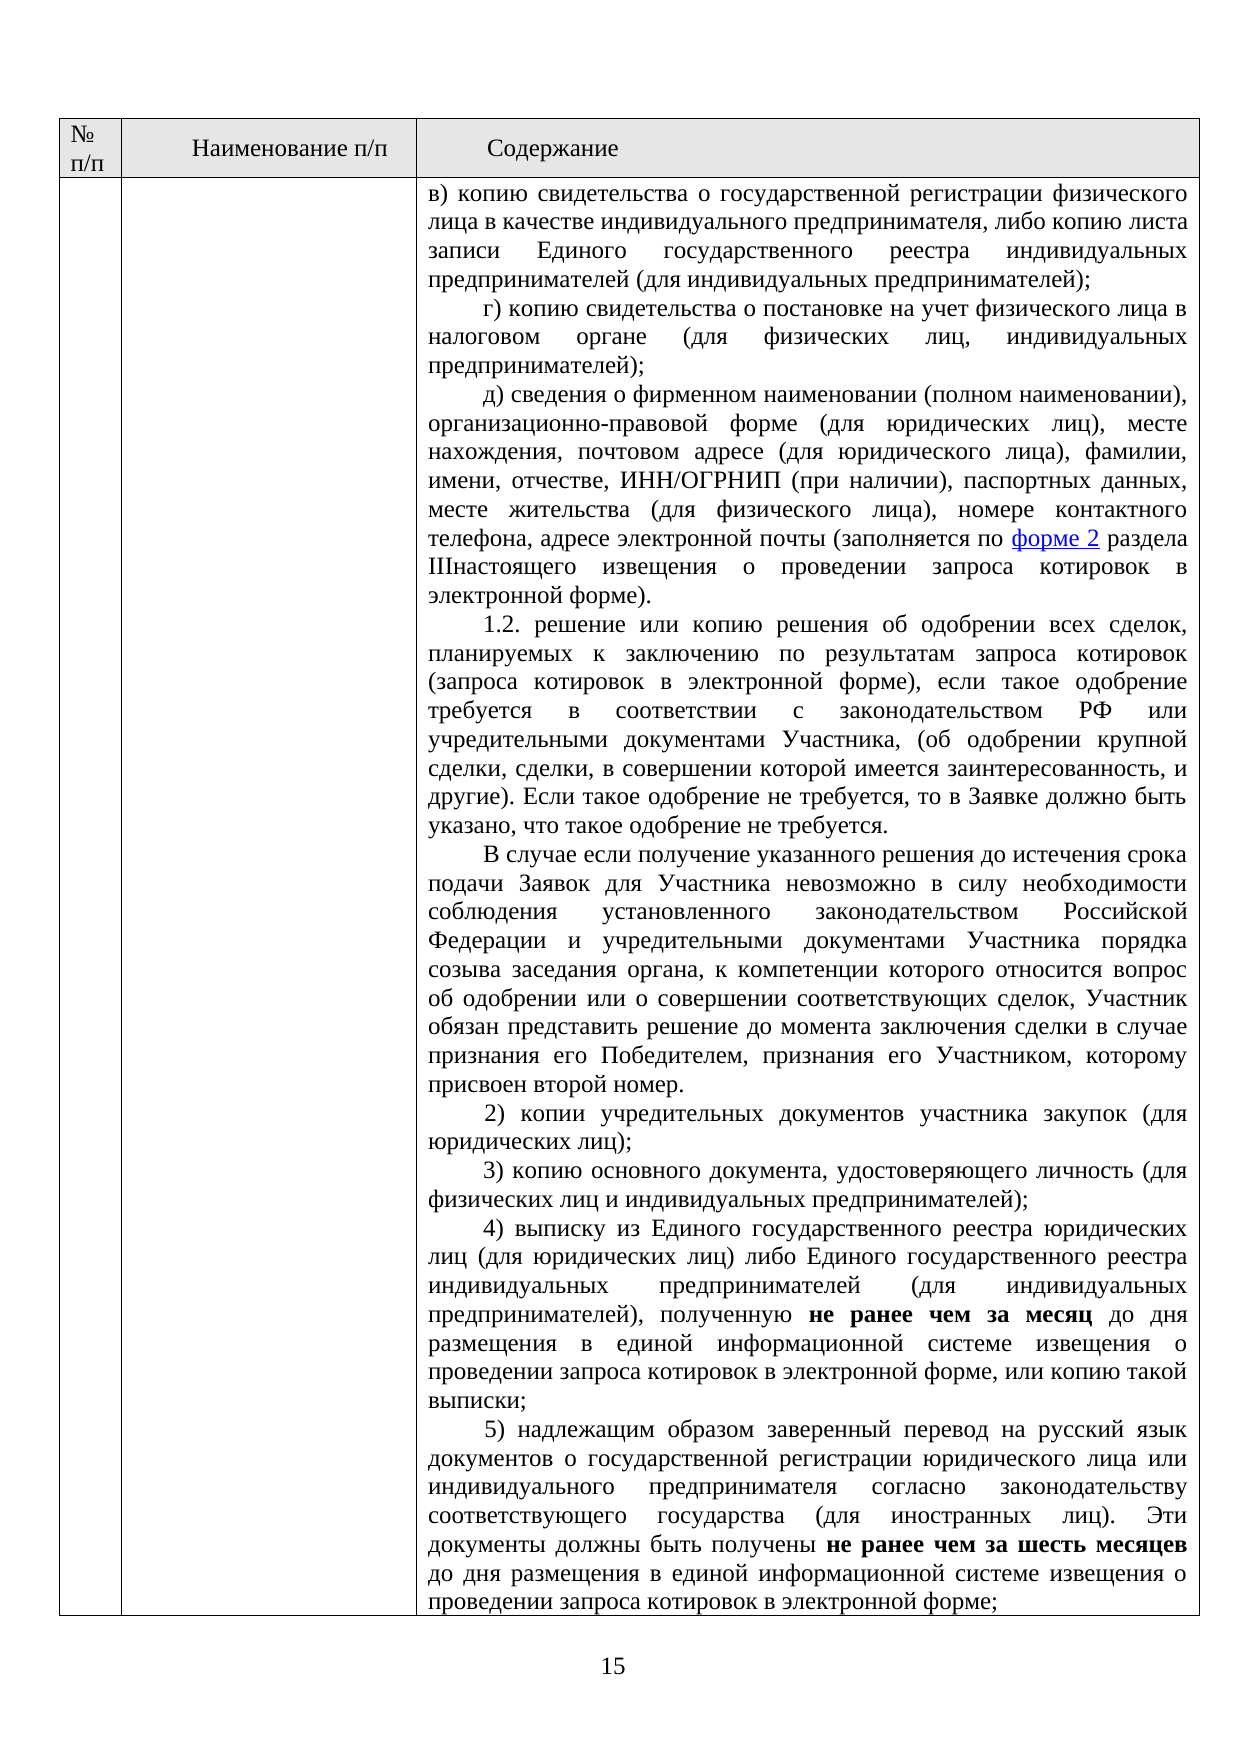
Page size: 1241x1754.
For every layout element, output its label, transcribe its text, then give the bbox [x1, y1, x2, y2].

table_cell [60, 178, 121, 1615]
table_header № п/п [60, 119, 121, 177]
table_header Содержание [417, 119, 1199, 177]
table_header Наименование п/п [122, 119, 416, 177]
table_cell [417, 178, 1199, 1615]
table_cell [122, 178, 416, 1615]
